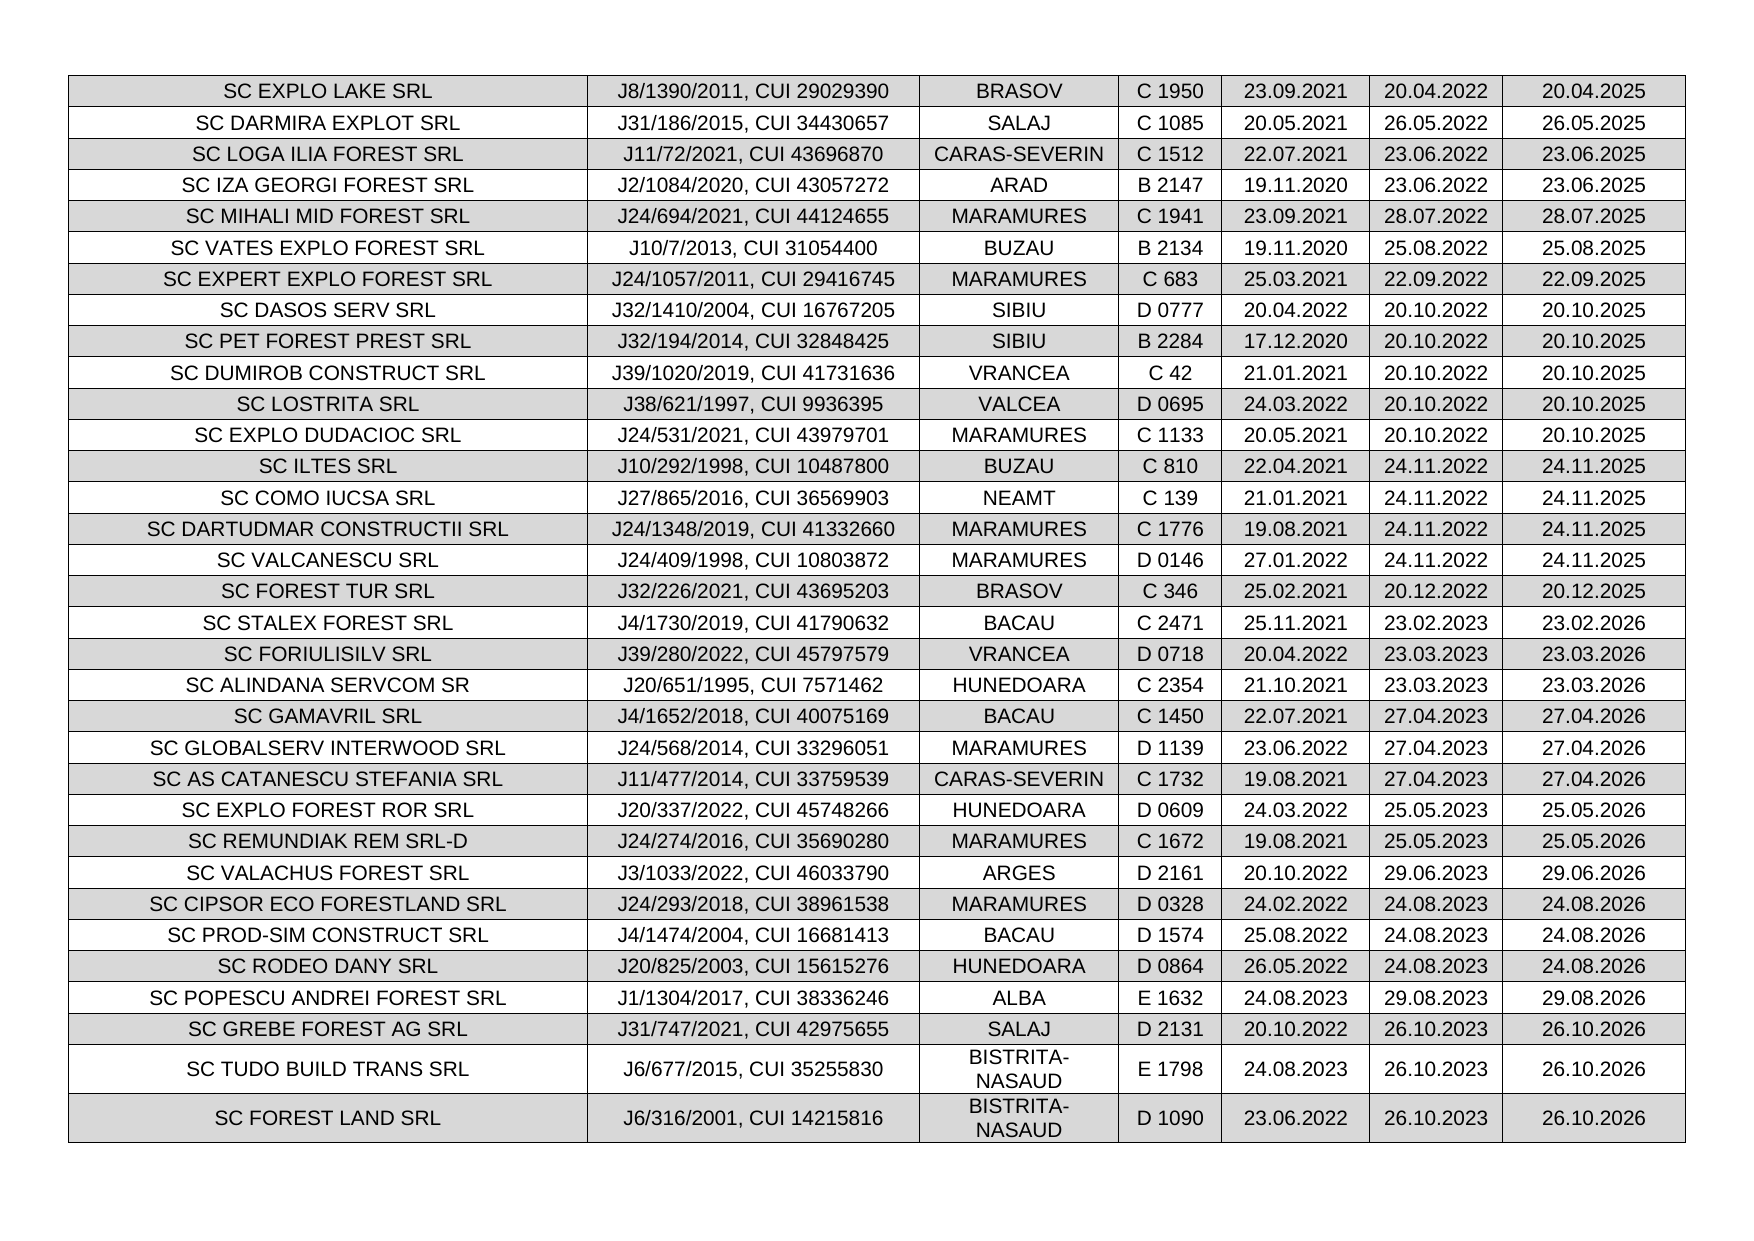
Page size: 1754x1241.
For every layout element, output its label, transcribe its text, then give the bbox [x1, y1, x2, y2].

table_cell SC AS CATANESCU STEFANIA SRL [69, 764, 587, 794]
table_cell SC MIHALI MID FOREST SRL [69, 201, 587, 231]
table_cell BUZAU [920, 451, 1118, 481]
table_cell BRASOV [920, 576, 1118, 606]
table_cell D 0777 [1119, 295, 1221, 325]
table_cell 27.01.2022 [1222, 545, 1369, 575]
table_cell SC VALACHUS FOREST SRL [69, 857, 587, 887]
table_cell MARAMURES [920, 826, 1118, 856]
table_cell SC REMUNDIAK REM SRL-D [69, 826, 587, 856]
table_cell MARAMURES [920, 545, 1118, 575]
table_cell SC COMO IUCSA SRL [69, 482, 587, 512]
table_cell SC EXPLO LAKE SRL [69, 76, 587, 106]
table_cell 25.05.2023 [1370, 826, 1502, 856]
table_cell SC DARTUDMAR CONSTRUCTII SRL [69, 514, 587, 544]
table_cell 23.03.2023 [1370, 670, 1502, 700]
table_cell 26.05.2022 [1370, 107, 1502, 137]
table_cell MARAMURES [920, 420, 1118, 450]
table_cell ALBA [920, 982, 1118, 1012]
table_cell SC FOREST TUR SRL [69, 576, 587, 606]
table_cell J20/651/1995, CUI 7571462 [588, 670, 919, 700]
table_cell SC RODEO DANY SRL [69, 951, 587, 981]
table_cell C 1950 [1119, 76, 1221, 106]
table_cell SC LOSTRITA SRL [69, 389, 587, 419]
table_cell 20.10.2022 [1222, 857, 1369, 887]
table_cell SC LOGA ILIA FOREST SRL [69, 139, 587, 169]
table_cell HUNEDOARA [920, 670, 1118, 700]
table_cell 20.10.2025 [1503, 295, 1685, 325]
table_cell 24.08.2023 [1370, 889, 1502, 919]
table_cell 27.04.2023 [1370, 764, 1502, 794]
table_cell HUNEDOARA [920, 951, 1118, 981]
table_cell SC GREBE FOREST AG SRL [69, 1014, 587, 1044]
table_cell 24.11.2022 [1370, 482, 1502, 512]
table_cell J31/747/2021, CUI 42975655 [588, 1014, 919, 1044]
table_cell SIBIU [920, 295, 1118, 325]
table_cell D 0328 [1119, 889, 1221, 919]
table_cell J4/1730/2019, CUI 41790632 [588, 607, 919, 637]
table_cell 29.06.2023 [1370, 857, 1502, 887]
table_cell 24.11.2025 [1503, 545, 1685, 575]
table_cell J11/477/2014, CUI 33759539 [588, 764, 919, 794]
table_cell 25.11.2021 [1222, 607, 1369, 637]
table_cell J32/226/2021, CUI 43695203 [588, 576, 919, 606]
table_cell 27.04.2023 [1370, 701, 1502, 731]
table_cell J24/531/2021, CUI 43979701 [588, 420, 919, 450]
table_cell D 0695 [1119, 389, 1221, 419]
table_cell SALAJ [920, 1014, 1118, 1044]
table_cell 23.02.2026 [1503, 607, 1685, 637]
table_cell 26.10.2026 [1503, 1014, 1685, 1044]
table_cell SC CIPSOR ECO FORESTLAND SRL [69, 889, 587, 919]
table_cell 29.08.2026 [1503, 982, 1685, 1012]
table_cell 24.02.2022 [1222, 889, 1369, 919]
table_cell 23.02.2023 [1370, 607, 1502, 637]
table_cell C 1732 [1119, 764, 1221, 794]
table_cell 24.08.2023 [1370, 920, 1502, 950]
table_cell J24/1057/2011, CUI 29416745 [588, 264, 919, 294]
table_cell D 1090 [1119, 1094, 1221, 1142]
table_cell BISTRITA-NASAUD [920, 1094, 1118, 1142]
table_cell 27.04.2023 [1370, 732, 1502, 762]
table_cell 24.11.2022 [1370, 514, 1502, 544]
table_cell SC GLOBALSERV INTERWOOD SRL [69, 732, 587, 762]
table_cell NEAMT [920, 482, 1118, 512]
table_cell C 1450 [1119, 701, 1221, 731]
table_cell 26.10.2023 [1370, 1094, 1502, 1142]
table_cell SC FORIULISILV SRL [69, 639, 587, 669]
table_cell VRANCEA [920, 357, 1118, 387]
table_cell J4/1474/2004, CUI 16681413 [588, 920, 919, 950]
table_cell 26.10.2026 [1503, 1045, 1685, 1093]
table_cell J39/1020/2019, CUI 41731636 [588, 357, 919, 387]
table_cell SC DUMIROB CONSTRUCT SRL [69, 357, 587, 387]
table_cell 26.05.2025 [1503, 107, 1685, 137]
table_cell B 2134 [1119, 232, 1221, 262]
table_cell BACAU [920, 607, 1118, 637]
table_cell 20.12.2022 [1370, 576, 1502, 606]
table_cell MARAMURES [920, 264, 1118, 294]
table_cell 20.04.2022 [1370, 76, 1502, 106]
table_cell 27.04.2026 [1503, 732, 1685, 762]
table_cell 20.10.2025 [1503, 357, 1685, 387]
table_cell E 1632 [1119, 982, 1221, 1012]
table_cell 24.08.2023 [1222, 1045, 1369, 1093]
table_cell J27/865/2016, CUI 36569903 [588, 482, 919, 512]
table_cell 20.10.2022 [1222, 1014, 1369, 1044]
table_cell 24.11.2025 [1503, 451, 1685, 481]
table_cell D 0609 [1119, 795, 1221, 825]
table_cell CARAS-SEVERIN [920, 764, 1118, 794]
table_cell SC FOREST LAND SRL [69, 1094, 587, 1142]
table_cell J2/1084/2020, CUI 43057272 [588, 170, 919, 200]
table_cell J24/568/2014, CUI 33296051 [588, 732, 919, 762]
table_cell C 2471 [1119, 607, 1221, 637]
table_cell 23.06.2025 [1503, 139, 1685, 169]
table_cell 22.09.2025 [1503, 264, 1685, 294]
table_cell 19.08.2021 [1222, 826, 1369, 856]
table_cell 29.06.2026 [1503, 857, 1685, 887]
table_cell J11/72/2021, CUI 43696870 [588, 139, 919, 169]
table_cell J38/621/1997, CUI 9936395 [588, 389, 919, 419]
table_cell D 1574 [1119, 920, 1221, 950]
table_cell 21.10.2021 [1222, 670, 1369, 700]
table_cell J3/1033/2022, CUI 46033790 [588, 857, 919, 887]
table_cell MARAMURES [920, 201, 1118, 231]
table_cell 28.07.2025 [1503, 201, 1685, 231]
table_cell 22.04.2021 [1222, 451, 1369, 481]
table_cell ARGES [920, 857, 1118, 887]
table_cell 29.08.2023 [1370, 982, 1502, 1012]
table_cell 20.05.2021 [1222, 107, 1369, 137]
table_cell D 0864 [1119, 951, 1221, 981]
table_cell C 683 [1119, 264, 1221, 294]
table_cell J32/1410/2004, CUI 16767205 [588, 295, 919, 325]
table_cell 23.06.2022 [1370, 139, 1502, 169]
table_cell J10/292/1998, CUI 10487800 [588, 451, 919, 481]
table_cell 25.08.2022 [1222, 920, 1369, 950]
table_cell BACAU [920, 701, 1118, 731]
table_cell D 2131 [1119, 1014, 1221, 1044]
table_cell J20/337/2022, CUI 45748266 [588, 795, 919, 825]
table_cell 20.04.2025 [1503, 76, 1685, 106]
table_cell J32/194/2014, CUI 32848425 [588, 326, 919, 356]
table_cell 20.10.2022 [1370, 357, 1502, 387]
table_cell 24.03.2022 [1222, 389, 1369, 419]
table_cell 20.10.2022 [1370, 326, 1502, 356]
table_cell C 139 [1119, 482, 1221, 512]
table_cell 24.03.2022 [1222, 795, 1369, 825]
table_cell SC VATES EXPLO FOREST SRL [69, 232, 587, 262]
table_cell D 2161 [1119, 857, 1221, 887]
table_cell CARAS-SEVERIN [920, 139, 1118, 169]
table_cell 24.08.2023 [1370, 951, 1502, 981]
table_cell SC EXPLO FOREST ROR SRL [69, 795, 587, 825]
table_cell BACAU [920, 920, 1118, 950]
table_cell MARAMURES [920, 889, 1118, 919]
table_cell 20.04.2022 [1222, 295, 1369, 325]
table_cell SALAJ [920, 107, 1118, 137]
table_cell 24.11.2025 [1503, 482, 1685, 512]
table_cell 19.08.2021 [1222, 514, 1369, 544]
table_cell 23.09.2021 [1222, 201, 1369, 231]
table_cell SC POPESCU ANDREI FOREST SRL [69, 982, 587, 1012]
table_cell E 1798 [1119, 1045, 1221, 1093]
table_cell C 1941 [1119, 201, 1221, 231]
table_cell 20.10.2022 [1370, 295, 1502, 325]
table_cell 26.10.2023 [1370, 1045, 1502, 1093]
table_cell 23.06.2022 [1222, 732, 1369, 762]
table_cell J24/694/2021, CUI 44124655 [588, 201, 919, 231]
table_cell J39/280/2022, CUI 45797579 [588, 639, 919, 669]
table_cell SC TUDO BUILD TRANS SRL [69, 1045, 587, 1093]
table_cell 19.11.2020 [1222, 170, 1369, 200]
table_cell J24/293/2018, CUI 38961538 [588, 889, 919, 919]
table_cell SIBIU [920, 326, 1118, 356]
table_cell 25.05.2026 [1503, 826, 1685, 856]
table_cell 24.08.2026 [1503, 889, 1685, 919]
table_cell C 1512 [1119, 139, 1221, 169]
table_cell 25.05.2026 [1503, 795, 1685, 825]
table_cell C 1672 [1119, 826, 1221, 856]
table_cell J24/274/2016, CUI 35690280 [588, 826, 919, 856]
table_cell 20.10.2025 [1503, 326, 1685, 356]
table_cell ARAD [920, 170, 1118, 200]
table_cell SC IZA GEORGI FOREST SRL [69, 170, 587, 200]
table_cell SC ALINDANA SERVCOM SR [69, 670, 587, 700]
table_cell 22.09.2022 [1370, 264, 1502, 294]
table_cell 25.02.2021 [1222, 576, 1369, 606]
table_cell C 1085 [1119, 107, 1221, 137]
table_cell 24.08.2026 [1503, 951, 1685, 981]
table_cell 26.10.2023 [1370, 1014, 1502, 1044]
table_cell D 0146 [1119, 545, 1221, 575]
table_cell C 810 [1119, 451, 1221, 481]
table_cell C 1133 [1119, 420, 1221, 450]
table_cell D 0718 [1119, 639, 1221, 669]
table_cell SC PET FOREST PREST SRL [69, 326, 587, 356]
table_cell 25.03.2021 [1222, 264, 1369, 294]
table_cell 17.12.2020 [1222, 326, 1369, 356]
table_cell J6/677/2015, CUI 35255830 [588, 1045, 919, 1093]
table_cell SC VALCANESCU SRL [69, 545, 587, 575]
table_cell D 1139 [1119, 732, 1221, 762]
table_cell J1/1304/2017, CUI 38336246 [588, 982, 919, 1012]
table_cell SC ILTES SRL [69, 451, 587, 481]
table_cell 28.07.2022 [1370, 201, 1502, 231]
table_cell J4/1652/2018, CUI 40075169 [588, 701, 919, 731]
table_cell C 1776 [1119, 514, 1221, 544]
table_cell 24.08.2026 [1503, 920, 1685, 950]
table_cell 23.09.2021 [1222, 76, 1369, 106]
table_cell J31/186/2015, CUI 34430657 [588, 107, 919, 137]
table_cell MARAMURES [920, 732, 1118, 762]
table_cell 22.07.2021 [1222, 139, 1369, 169]
table_cell C 42 [1119, 357, 1221, 387]
table_cell SC GAMAVRIL SRL [69, 701, 587, 731]
table_cell 20.10.2025 [1503, 389, 1685, 419]
table_cell 23.03.2026 [1503, 670, 1685, 700]
table_cell C 346 [1119, 576, 1221, 606]
table_cell B 2284 [1119, 326, 1221, 356]
table_cell VRANCEA [920, 639, 1118, 669]
table_cell 23.06.2022 [1370, 170, 1502, 200]
table_cell BUZAU [920, 232, 1118, 262]
table_cell SC EXPLO DUDACIOC SRL [69, 420, 587, 450]
table_cell 20.12.2025 [1503, 576, 1685, 606]
table_cell SC STALEX FOREST SRL [69, 607, 587, 637]
table_cell VALCEA [920, 389, 1118, 419]
table_cell SC DASOS SERV SRL [69, 295, 587, 325]
table_cell J8/1390/2011, CUI 29029390 [588, 76, 919, 106]
table_cell 24.11.2025 [1503, 514, 1685, 544]
table_cell C 2354 [1119, 670, 1221, 700]
table_cell HUNEDOARA [920, 795, 1118, 825]
table_cell 21.01.2021 [1222, 357, 1369, 387]
table_cell J10/7/2013, CUI 31054400 [588, 232, 919, 262]
table_cell 20.05.2021 [1222, 420, 1369, 450]
table_cell 22.07.2021 [1222, 701, 1369, 731]
table_cell 20.10.2022 [1370, 389, 1502, 419]
table_cell 20.10.2022 [1370, 420, 1502, 450]
table_cell B 2147 [1119, 170, 1221, 200]
table_cell 21.01.2021 [1222, 482, 1369, 512]
table_cell 24.08.2023 [1222, 982, 1369, 1012]
table_cell J24/1348/2019, CUI 41332660 [588, 514, 919, 544]
table_cell 19.08.2021 [1222, 764, 1369, 794]
table_cell 20.10.2025 [1503, 420, 1685, 450]
table_cell 26.10.2026 [1503, 1094, 1685, 1142]
table_cell 24.11.2022 [1370, 451, 1502, 481]
table_cell 20.04.2022 [1222, 639, 1369, 669]
table_cell BRASOV [920, 76, 1118, 106]
table_cell 23.06.2022 [1222, 1094, 1369, 1142]
table_cell J24/409/1998, CUI 10803872 [588, 545, 919, 575]
table_cell 25.08.2022 [1370, 232, 1502, 262]
table_cell 19.11.2020 [1222, 232, 1369, 262]
table_cell J6/316/2001, CUI 14215816 [588, 1094, 919, 1142]
table_cell SC DARMIRA EXPLOT SRL [69, 107, 587, 137]
table_cell SC PROD-SIM CONSTRUCT SRL [69, 920, 587, 950]
table_cell 25.05.2023 [1370, 795, 1502, 825]
table_cell 23.06.2025 [1503, 170, 1685, 200]
table_cell SC EXPERT EXPLO FOREST SRL [69, 264, 587, 294]
table_cell 27.04.2026 [1503, 701, 1685, 731]
table_cell J20/825/2003, CUI 15615276 [588, 951, 919, 981]
table_cell 24.11.2022 [1370, 545, 1502, 575]
table_cell MARAMURES [920, 514, 1118, 544]
table_cell 25.08.2025 [1503, 232, 1685, 262]
table_cell 26.05.2022 [1222, 951, 1369, 981]
table_cell 23.03.2026 [1503, 639, 1685, 669]
table_cell 23.03.2023 [1370, 639, 1502, 669]
table_cell BISTRITA-NASAUD [920, 1045, 1118, 1093]
table_cell 27.04.2026 [1503, 764, 1685, 794]
